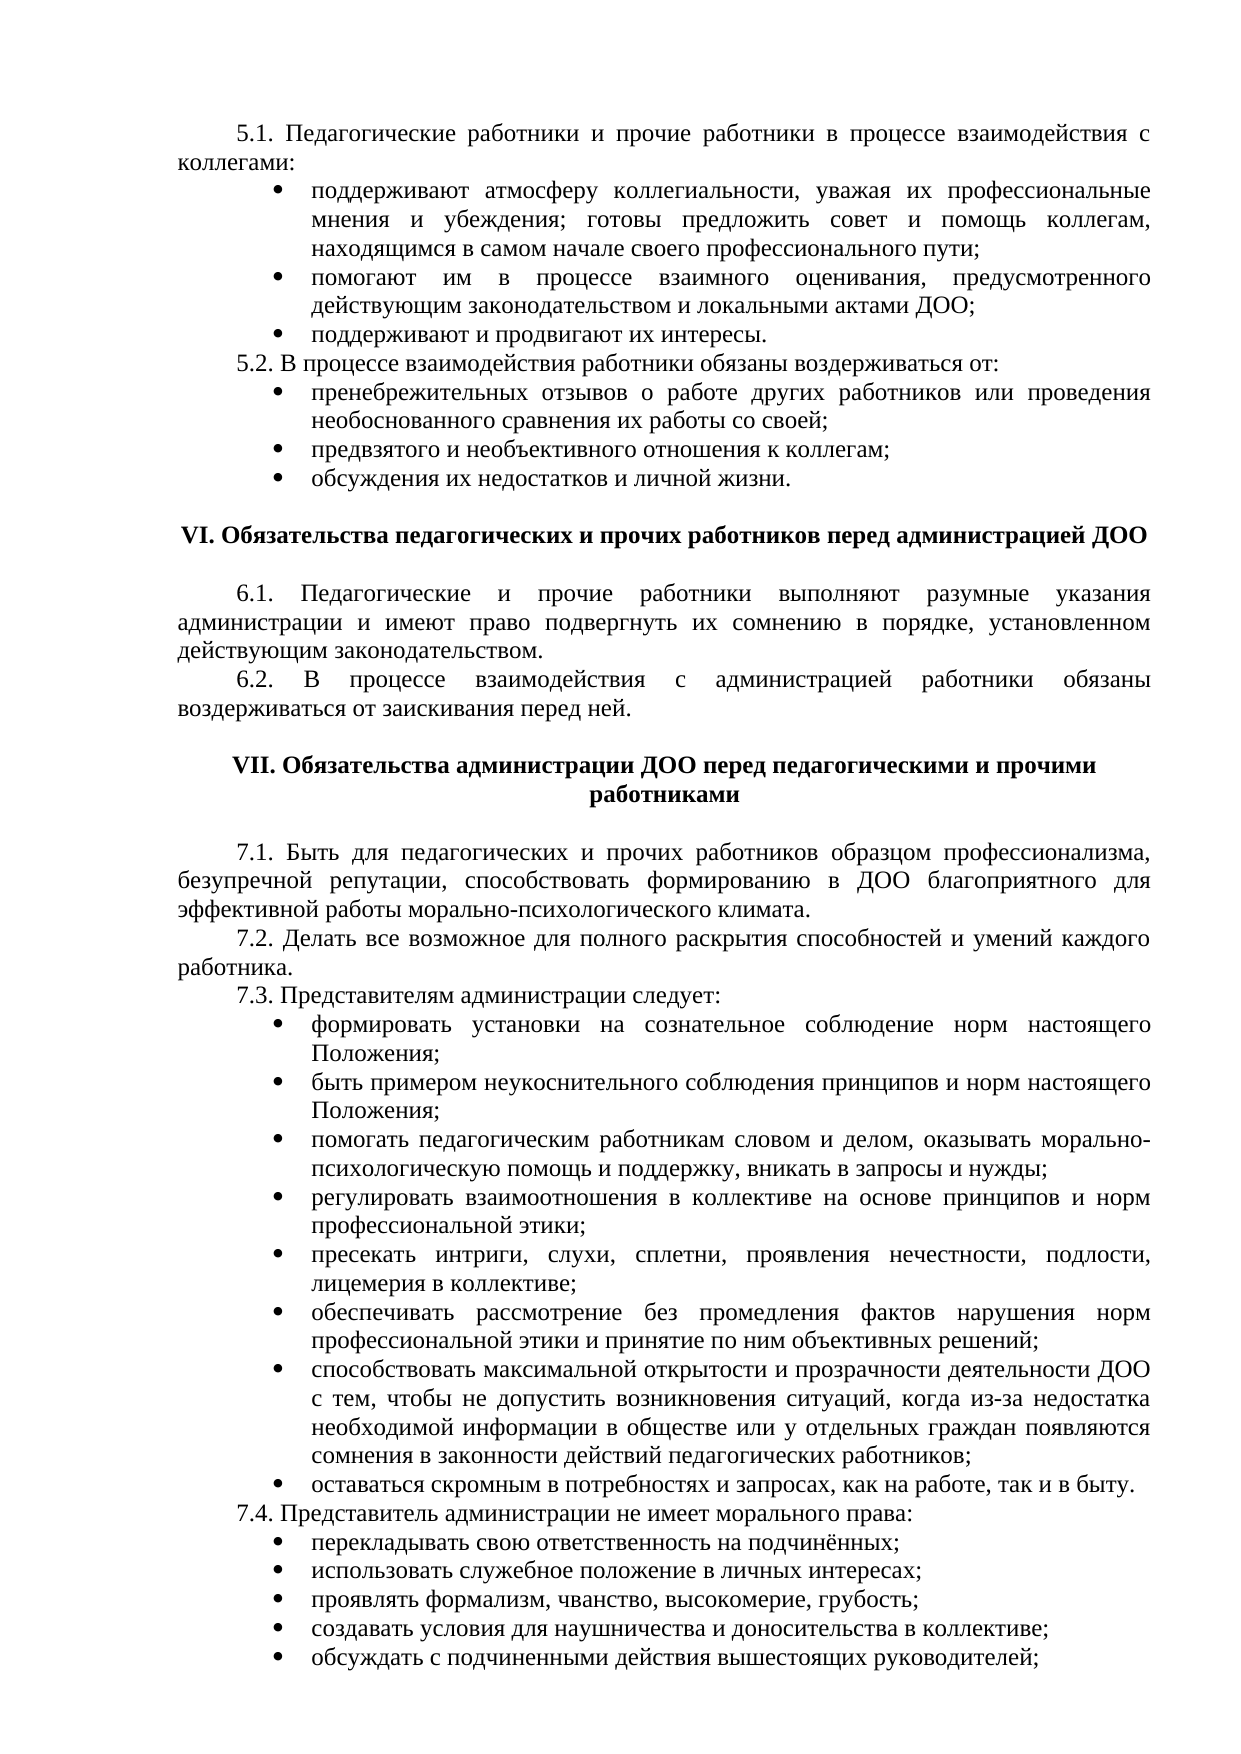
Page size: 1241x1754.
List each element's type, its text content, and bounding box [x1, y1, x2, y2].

text 7.1. Быть для педагогических и прочих работников образцом профессионализма, безупречной репутации, способствовать формированию в ДОО благоприятного для эффективной работы морально-психологического климата. [177, 837, 1152, 923]
list поддерживают и продвигают их интересы. [274, 319, 1152, 348]
list предвзятого и необъективного отношения к коллегам; [274, 434, 1152, 463]
text VI. Обязательства педагогических и прочих работников перед администрацией ДОО [177, 521, 1152, 549]
text 7.2. Делать все возможное для полного раскрытия способностей и умений каждого работника. [177, 923, 1152, 981]
list создавать условия для наушничества и доносительства в коллективе; [274, 1613, 1152, 1642]
list использовать служебное положение в личных интересах; [274, 1556, 1152, 1584]
list проявлять формализм, чванство, высокомерие, грубость; [274, 1584, 1152, 1613]
text 6.1. Педагогические и прочие работники выполняют разумные указания администрации и имеют право подвергнуть их сомнению в порядке, установленном действующим законодательством. [177, 578, 1152, 664]
list обеспечивать рассмотрение без промедления фактов нарушения норм профессиональной этики и принятие по ним объективных решений; [274, 1297, 1152, 1354]
list обсуждения их недостатков и личной жизни. [274, 463, 1152, 492]
text 5.2. В процессе взаимодействия работники обязаны воздерживаться от: [177, 348, 1152, 377]
list обсуждать с подчиненными действия вышестоящих руководителей; [274, 1642, 1152, 1671]
list помогают им в процессе взаимного оценивания, предусмотренного действующим законодательством и локальными актами ДОО; [274, 262, 1152, 319]
text VII. Обязательства администрации ДОО перед педагогическими и прочими работниками [177, 751, 1152, 808]
text 6.2. В процессе взаимодействия с администрацией работники обязаны воздерживаться от заискивания перед ней. [177, 664, 1152, 722]
list формировать установки на сознательное соблюдение норм настоящего Положения; [274, 1009, 1152, 1067]
text 7.3. Представителям администрации следует: [177, 981, 1152, 1009]
list помогать педагогическим работникам словом и делом, оказывать морально-психологическую помощь и поддержку, вникать в запросы и нужды; [274, 1124, 1152, 1182]
text 5.1. Педагогические работники и прочие работники в процессе взаимодействия с коллегами: [177, 118, 1152, 176]
list поддерживают атмосферу коллегиальности, уважая их профессиональные мнения и убеждения; готовы предложить совет и помощь коллегам, находящимся в самом начале своего профессионального пути; [274, 176, 1152, 262]
list перекладывать свою ответственность на подчинённых; [274, 1527, 1152, 1556]
list пресекать интриги, слухи, сплетни, проявления нечестности, подлости, лицемерия в коллективе; [274, 1239, 1152, 1297]
list быть примером неукоснительного соблюдения принципов и норм настоящего Положения; [274, 1067, 1152, 1124]
list пренебрежительных отзывов о работе других работников или проведения необоснованного сравнения их работы со своей; [274, 377, 1152, 434]
list регулировать взаимоотношения в коллективе на основе принципов и норм профессиональной этики; [274, 1182, 1152, 1239]
list способствовать максимальной открытости и прозрачности деятельности ДОО с тем, чтобы не допустить возникновения ситуаций, когда из-за недостатка необходимой информации в обществе или у отдельных граждан появляются сомнения в законности действий педагогических работников; [274, 1354, 1152, 1469]
text 7.4. Представитель администрации не имеет морального права: [177, 1498, 1152, 1527]
list оставаться скромным в потребностях и запросах, как на работе, так и в быту. [274, 1469, 1152, 1498]
